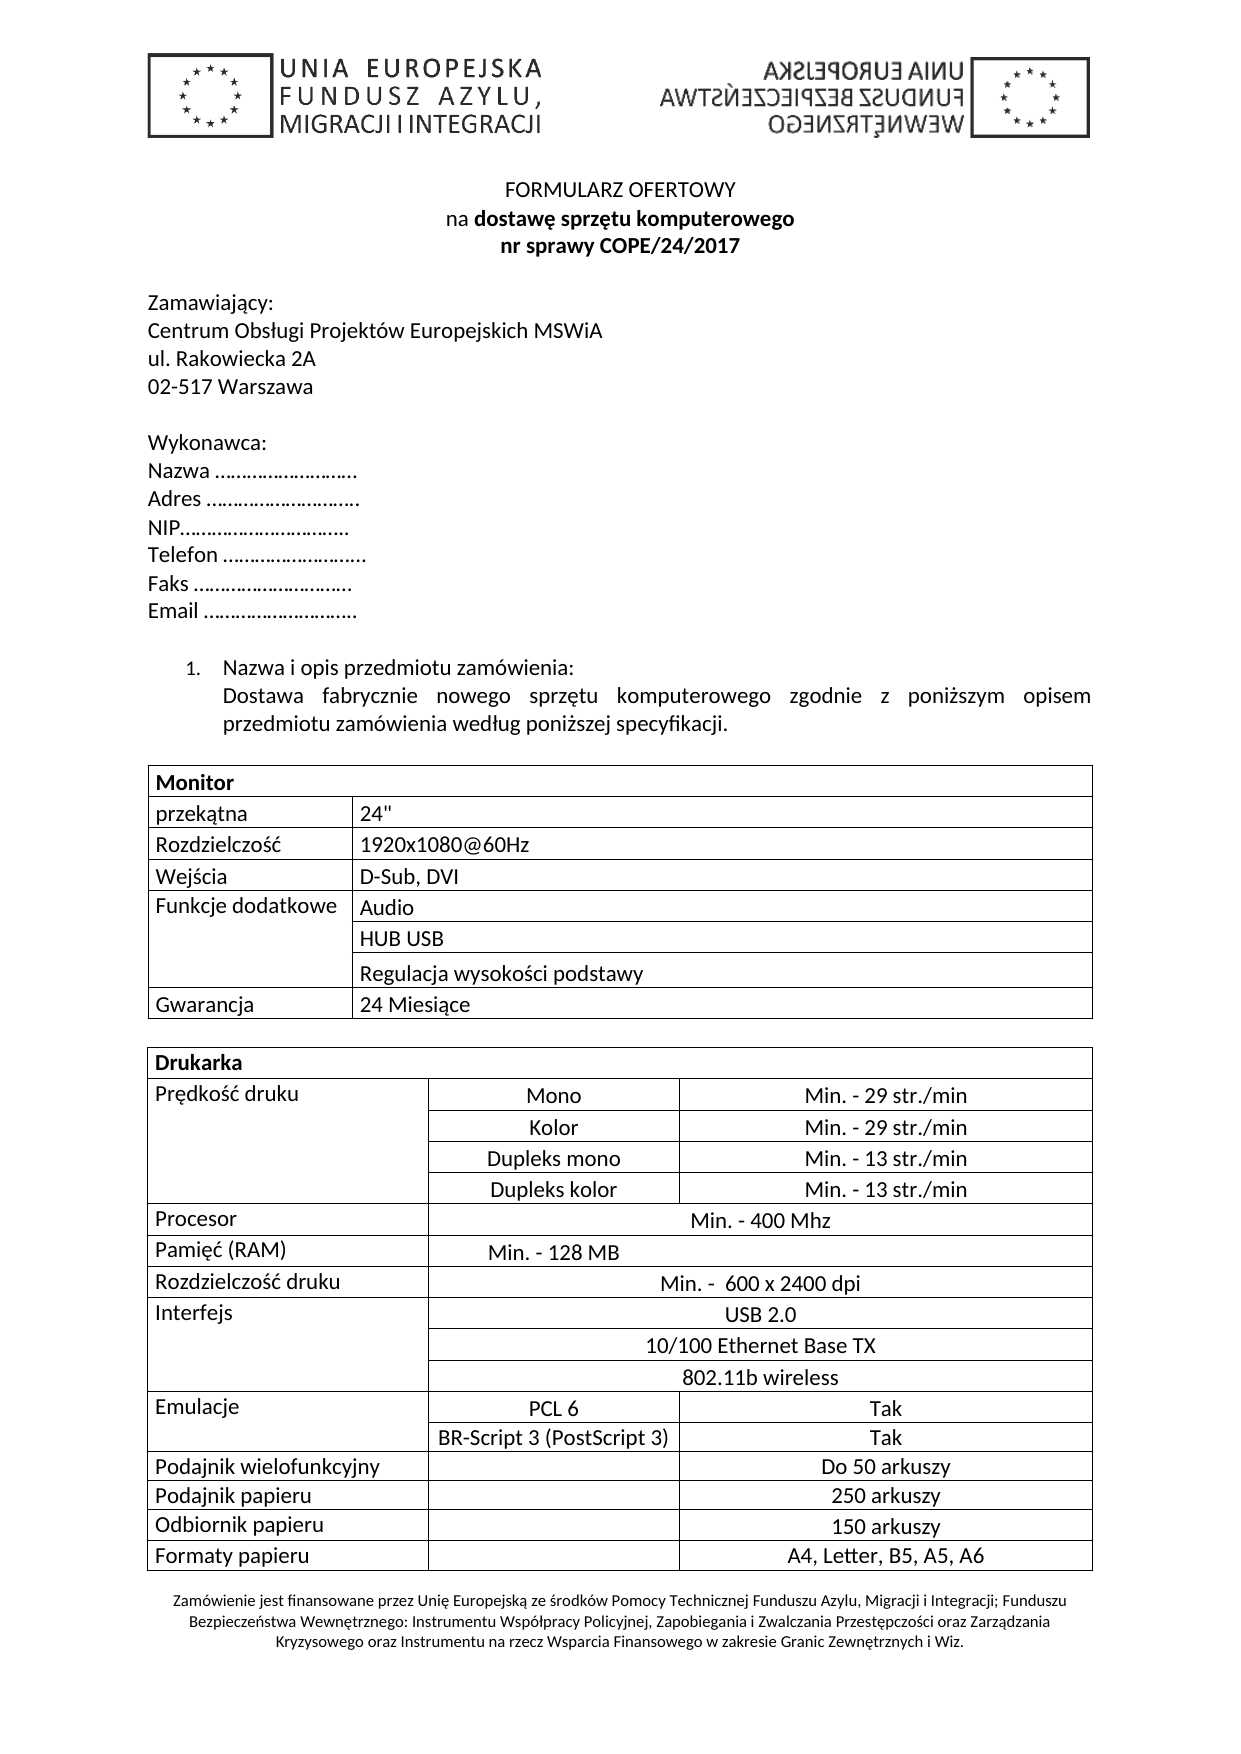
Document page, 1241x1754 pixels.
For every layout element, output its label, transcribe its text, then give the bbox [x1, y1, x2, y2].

table_cell [429, 1452, 679, 1480]
text na dostawę sprzętu komputerowego [148, 204, 1093, 232]
text NIP………………………….. [148, 513, 1093, 541]
table_cell D-Sub, DVI [353, 860, 1092, 890]
text Email ……………………….. [148, 597, 1093, 625]
table_cell PCL 6 [429, 1392, 679, 1422]
picture [147, 53, 541, 138]
table_cell Rozdzielczość druku [148, 1267, 428, 1297]
table_cell BR-Script 3 (PostScript 3) [429, 1423, 679, 1451]
table_cell Podajnik wielofunkcyjny [148, 1452, 428, 1480]
table_cell Kolor [429, 1111, 679, 1141]
table_cell HUB USB [353, 922, 1092, 952]
table_cell 24 Miesiące [353, 988, 1092, 1018]
table_cell Dupleks kolor [429, 1173, 679, 1203]
table_cell Funkcje dodatkowe [149, 891, 352, 987]
table_cell przekątna [149, 797, 352, 827]
text FORMULARZ OFERTOWY [148, 176, 1093, 204]
table_cell Interfejs [148, 1298, 428, 1391]
text Dostawa fabrycznie nowego sprzętu komputerowego zgodnie z poniższym opisem przedmiotu zamówienia według poniższej specyfikacji. [223, 681, 1093, 737]
text Nazwa ……………………… [148, 457, 1093, 484]
table_cell 250 arkuszy [680, 1481, 1092, 1509]
table_cell [429, 1510, 679, 1540]
table_cell Do 50 arkuszy [680, 1452, 1092, 1480]
table_cell Min. - 600 x 2400 dpi [429, 1267, 1092, 1297]
table_cell Min. - 29 str./min [680, 1079, 1092, 1109]
table_cell Rozdzielczość [149, 828, 352, 858]
table_cell Pamięć (RAM) [148, 1236, 428, 1266]
table_cell Formaty papieru [148, 1541, 428, 1569]
table_header Monitor [149, 766, 1092, 796]
table_cell A4, Letter, B5, A5, A6 [680, 1541, 1092, 1569]
text nr sprawy COPE/24/2017 [148, 232, 1093, 260]
table_cell Min. - 13 str./min [680, 1173, 1092, 1203]
text ul. Rakowiecka 2A 02-517 Warszawa [148, 344, 1093, 428]
table_cell Procesor [148, 1204, 428, 1234]
text Centrum Obsługi Projektów Europejskich MSWiA [148, 316, 1093, 344]
table_cell Tak [680, 1392, 1092, 1422]
table_cell Min. - 400 Mhz [429, 1204, 1092, 1234]
table_cell 10/100 Ethernet Base TX [429, 1329, 1092, 1359]
table_cell USB 2.0 [429, 1298, 1092, 1328]
text Adres ……………………….. [148, 484, 1093, 513]
table_cell [679, 1236, 1092, 1266]
picture [660, 57, 1090, 138]
table_header Drukarka [148, 1048, 1092, 1078]
table_cell 150 arkuszy [680, 1510, 1092, 1540]
table_cell 24" [353, 797, 1092, 827]
table_cell 802.11b wireless [429, 1361, 1092, 1391]
text Zamawiający: [148, 288, 1093, 316]
table_cell Regulacja wysokości podstawy [353, 953, 1092, 987]
table_cell [429, 1481, 679, 1509]
table_cell Podajnik papieru [148, 1481, 428, 1509]
list Nazwa i opis przedmiotu zamówienia: [185, 653, 1093, 681]
table_cell 1920x1080@60Hz [353, 828, 1092, 858]
table_cell [429, 1541, 679, 1569]
table_cell Emulacje [148, 1392, 428, 1451]
table_cell Tak [680, 1423, 1092, 1451]
table_cell Min. - 13 str./min [680, 1142, 1092, 1172]
table_cell Min. - 29 str./min [680, 1111, 1092, 1141]
text Faks ………………………… [148, 569, 1093, 597]
text Wykonawca: [148, 428, 1093, 457]
table_cell Dupleks mono [429, 1142, 679, 1172]
table_cell Audio [353, 891, 1092, 921]
text Telefon ……………………... [148, 541, 1093, 569]
table_cell Prędkość druku [148, 1079, 428, 1203]
table_cell Gwarancja [149, 988, 352, 1018]
table_cell Wejścia [149, 860, 352, 890]
table_cell Mono [429, 1079, 679, 1109]
table_cell Odbiornik papieru [148, 1510, 428, 1540]
table_cell Min. - 128 MB [429, 1236, 679, 1266]
